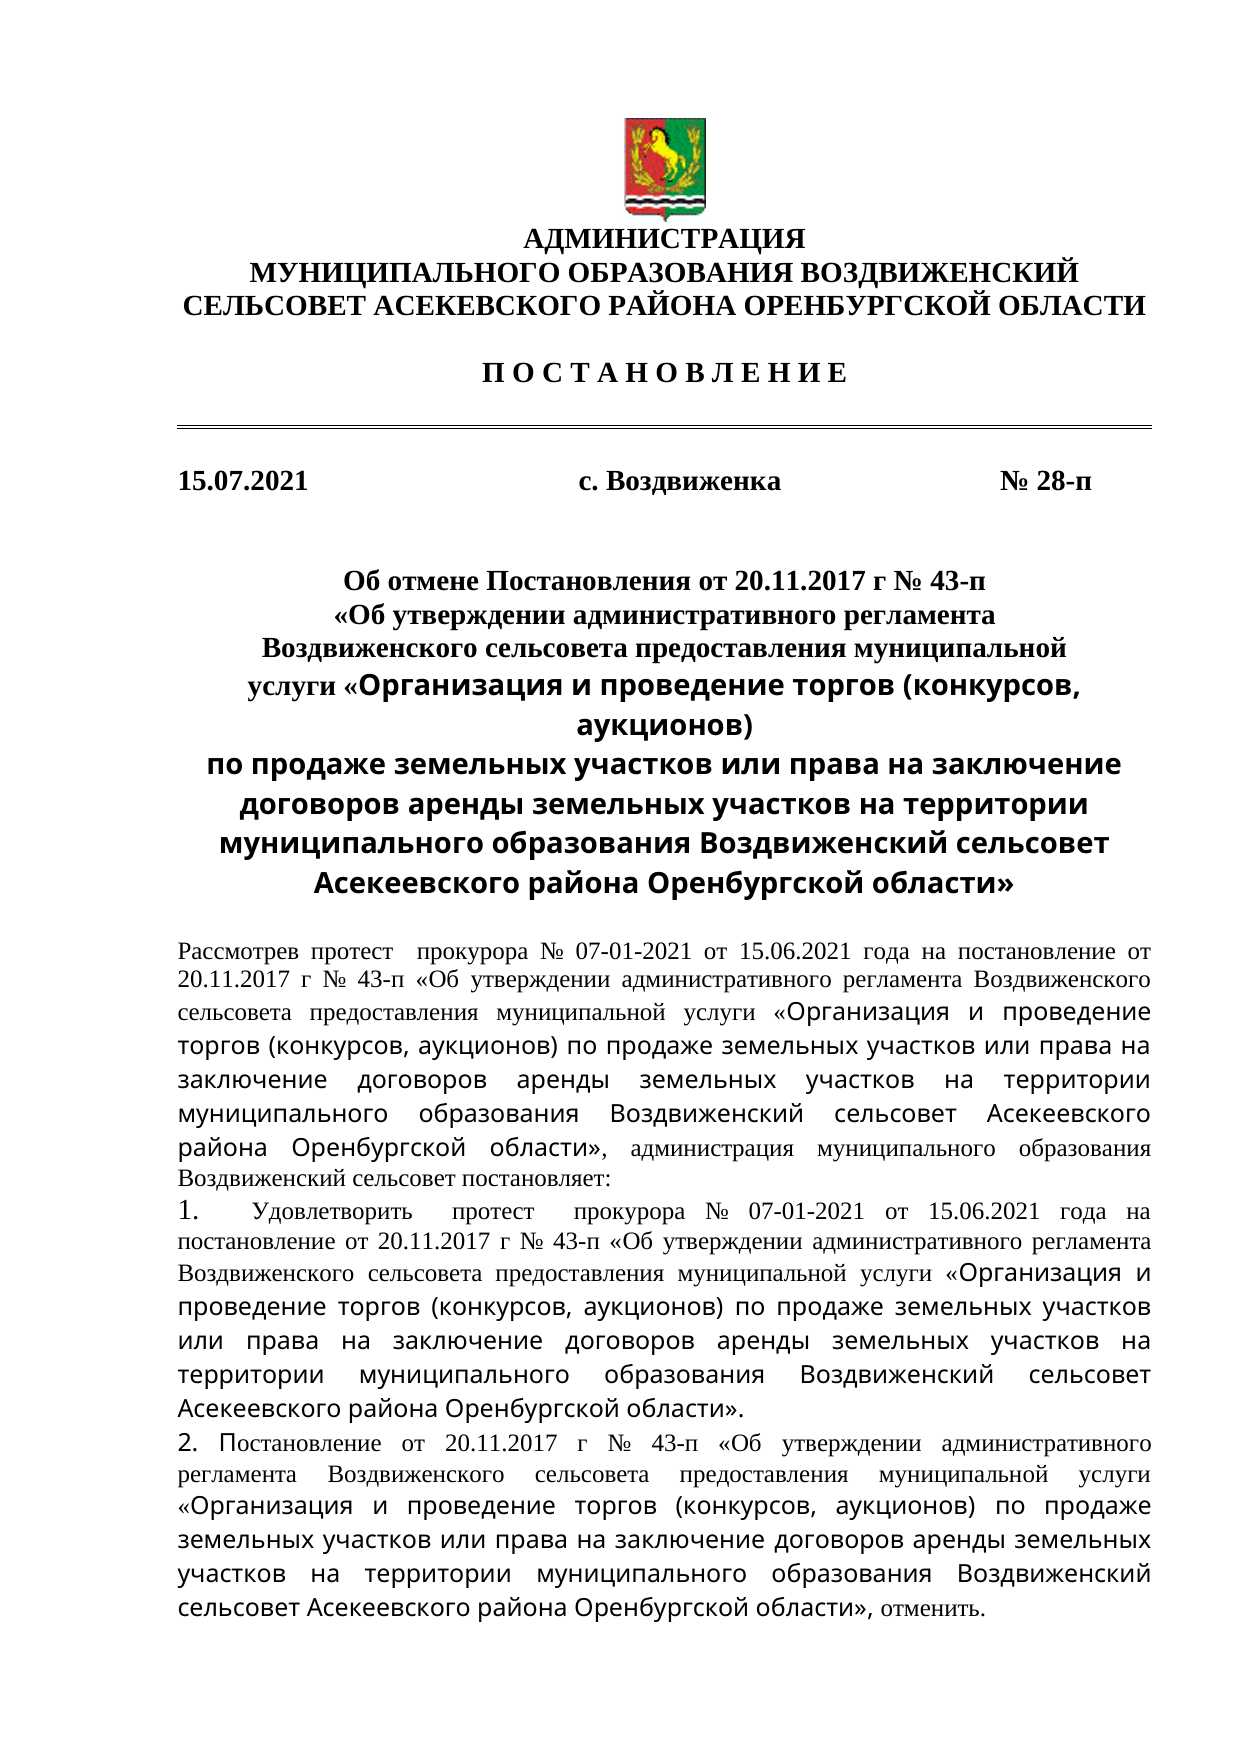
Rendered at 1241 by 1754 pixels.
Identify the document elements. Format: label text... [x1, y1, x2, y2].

text договоров аренды земельных участков на территории [177, 783, 1152, 823]
text по продаже земельных участков или права на заключение [177, 743, 1152, 783]
text Асекеевского района Оренбургской области» [177, 862, 1152, 902]
text Рассмотрев протест прокурора № 07-01-2021 от 15.06.2021 года на постановление от 20.11.2017 г № 43-п «Об утверждении административного регламента Воздвиженского сельсовета предоставления муниципальной услуги «Организация и проведение торгов (конкурсов, аукционов) по продаже земельных участков или права на заключение договоров аренды земельных участков на территории муниципального образования Воздвиженский сельсовет Асекеевского района Оренбургской области», администрация муниципального образования Воздвиженский сельсовет постановляет: [177, 936, 1152, 1192]
list 2. Постановление от 20.11.2017 г № 43-п «Об утверждении административного регламента Воздвиженского сельсовета предоставления муниципальной услуги «Организация и проведение торгов (конкурсов, аукционов) по продаже земельных участков или права на заключение договоров аренды земельных участков на территории муниципального образования Воздвиженский сельсовет Асекеевского района Оренбургской области», отменить. [177, 1425, 1152, 1624]
text Воздвиженского сельсовета предоставления муниципальной [177, 631, 1152, 664]
text 15.07.2021 с. Воздвиженка № 28-п [177, 463, 1152, 496]
list Удовлетворить протест прокурора № 07-01-2021 от 15.06.2021 года на постановление от 20.11.2017 г № 43-п «Об утверждении административного регламента Воздвиженского сельсовета предоставления муниципальной услуги «Организация и проведение торгов (конкурсов, аукционов) по продаже земельных участков или права на заключение договоров аренды земельных участков на территории муниципального образования Воздвиженский сельсовет Асекеевского района Оренбургской области». [177, 1192, 1152, 1425]
text Об отмене Постановления от 20.11.2017 г № 43-п [177, 563, 1152, 597]
text муниципального образования Воздвиженский сельсовет [177, 823, 1152, 862]
table_header АДМИНИСТРАЦИЯ МУНИЦИПАЛЬНОГО ОБРАЗОВАНИЯ ВОЗДВИЖЕНСКИЙ СЕЛЬСОВЕТ АСЕКЕВСКОГО РАЙОНА ОРЕНБУРГСКОЙ ОБЛАСТИ П О С Т А Н О В Л Е Н И Е [166, 118, 1163, 389]
picture [623, 118, 706, 222]
text услуги «Организация и проведение торгов (конкурсов, аукционов) [177, 664, 1152, 743]
text «Об утверждении административного регламента [177, 597, 1152, 631]
